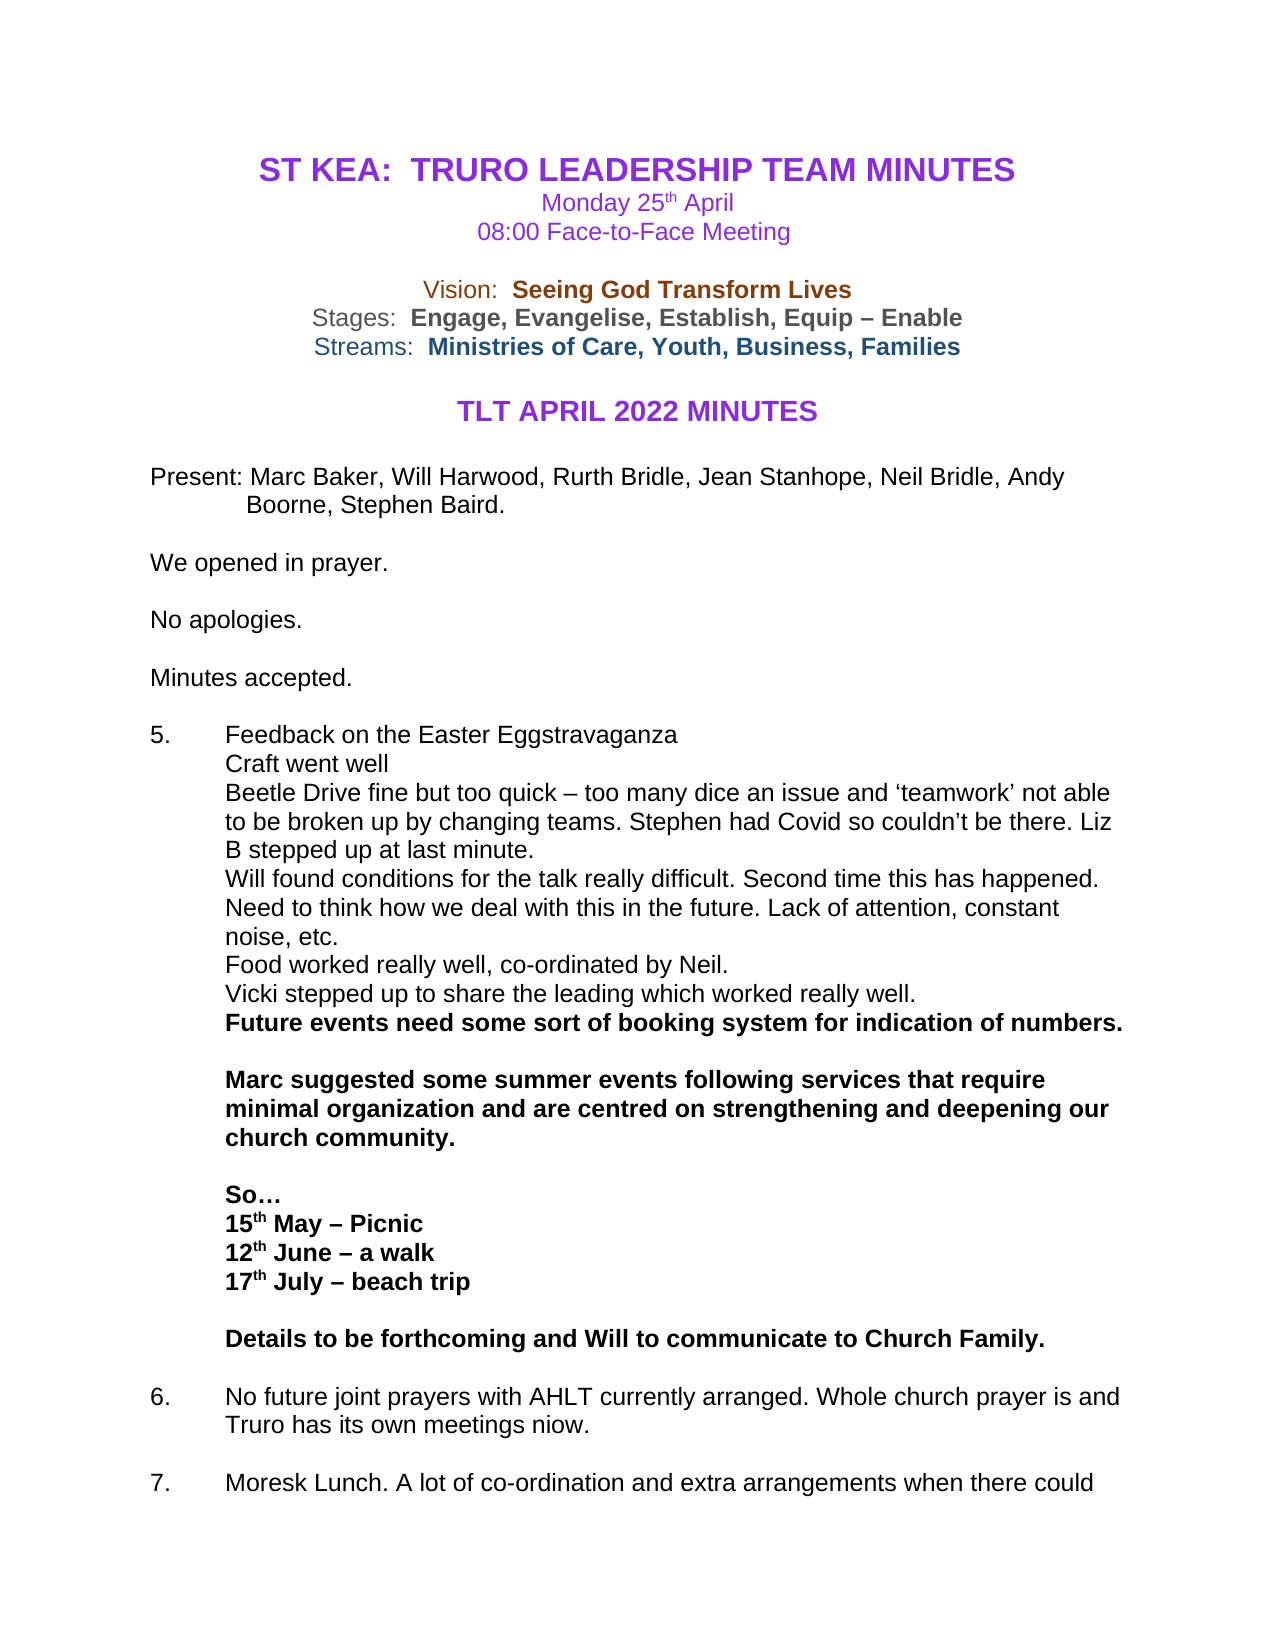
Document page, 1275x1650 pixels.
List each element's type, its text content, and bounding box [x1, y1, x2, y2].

text church community. [150, 1123, 1125, 1152]
text Food worked really well, co-ordinated by Neil. [150, 950, 1125, 979]
text 6. No future joint prayers with AHLT currently arranged. Whole church prayer is and [150, 1382, 1125, 1410]
text Streams: Ministries of Care, Youth, Business, Families [150, 332, 1125, 361]
text TLT APRIL 2022 MINUTES [150, 394, 1125, 428]
text So… [150, 1180, 1125, 1209]
text Will found conditions for the talk really difficult. Second time this has happened. [150, 864, 1125, 893]
text 12th June – a walk [150, 1238, 1125, 1267]
text B stepped up at last minute. [150, 835, 1125, 864]
text Beetle Drive fine but too quick – too many dice an issue and ‘teamwork’ not able [150, 778, 1125, 807]
text ST KEA: TRURO LEADERSHIP TEAM MINUTES [150, 150, 1125, 188]
text noise, etc. [150, 922, 1125, 950]
text minimal organization and are centred on strengthening and deepening our [150, 1094, 1125, 1123]
text 08:00 Face-to-Face Meeting Vision: Seeing God Transform Lives [150, 217, 1125, 303]
text Vicki stepped up to share the leading which worked really well. [150, 979, 1125, 1008]
text Boorne, Stephen Baird. [150, 490, 1125, 519]
text Monday 25th April [150, 188, 1125, 217]
text Marc suggested some summer events following services that require [150, 1065, 1125, 1094]
text Minutes accepted. [150, 663, 1125, 692]
text Future events need some sort of booking system for indication of numbers. [150, 1008, 1125, 1037]
text 15th May – Picnic [150, 1209, 1125, 1238]
text Truro has its own meetings niow. [150, 1410, 1125, 1439]
text 17th July – beach trip [150, 1267, 1125, 1295]
text Details to be forthcoming and Will to communicate to Church Family. [150, 1324, 1125, 1353]
text 7. Moresk Lunch. A lot of co-ordination and extra arrangements when there could [150, 1468, 1125, 1497]
text 5. Feedback on the Easter Eggstravaganza [150, 720, 1125, 749]
text Stages: Engage, Evangelise, Establish, Equip – Enable [150, 303, 1125, 332]
text Need to think how we deal with this in the future. Lack of attention, constant [150, 893, 1125, 922]
text We opened in prayer. [150, 548, 1125, 577]
text No apologies. [150, 605, 1125, 634]
text Present: Marc Baker, Will Harwood, Rurth Bridle, Jean Stanhope, Neil Bridle, Andy [150, 462, 1125, 490]
text Craft went well [150, 749, 1125, 778]
text to be broken up by changing teams. Stephen had Covid so couldn’t be there. Liz [150, 807, 1125, 835]
